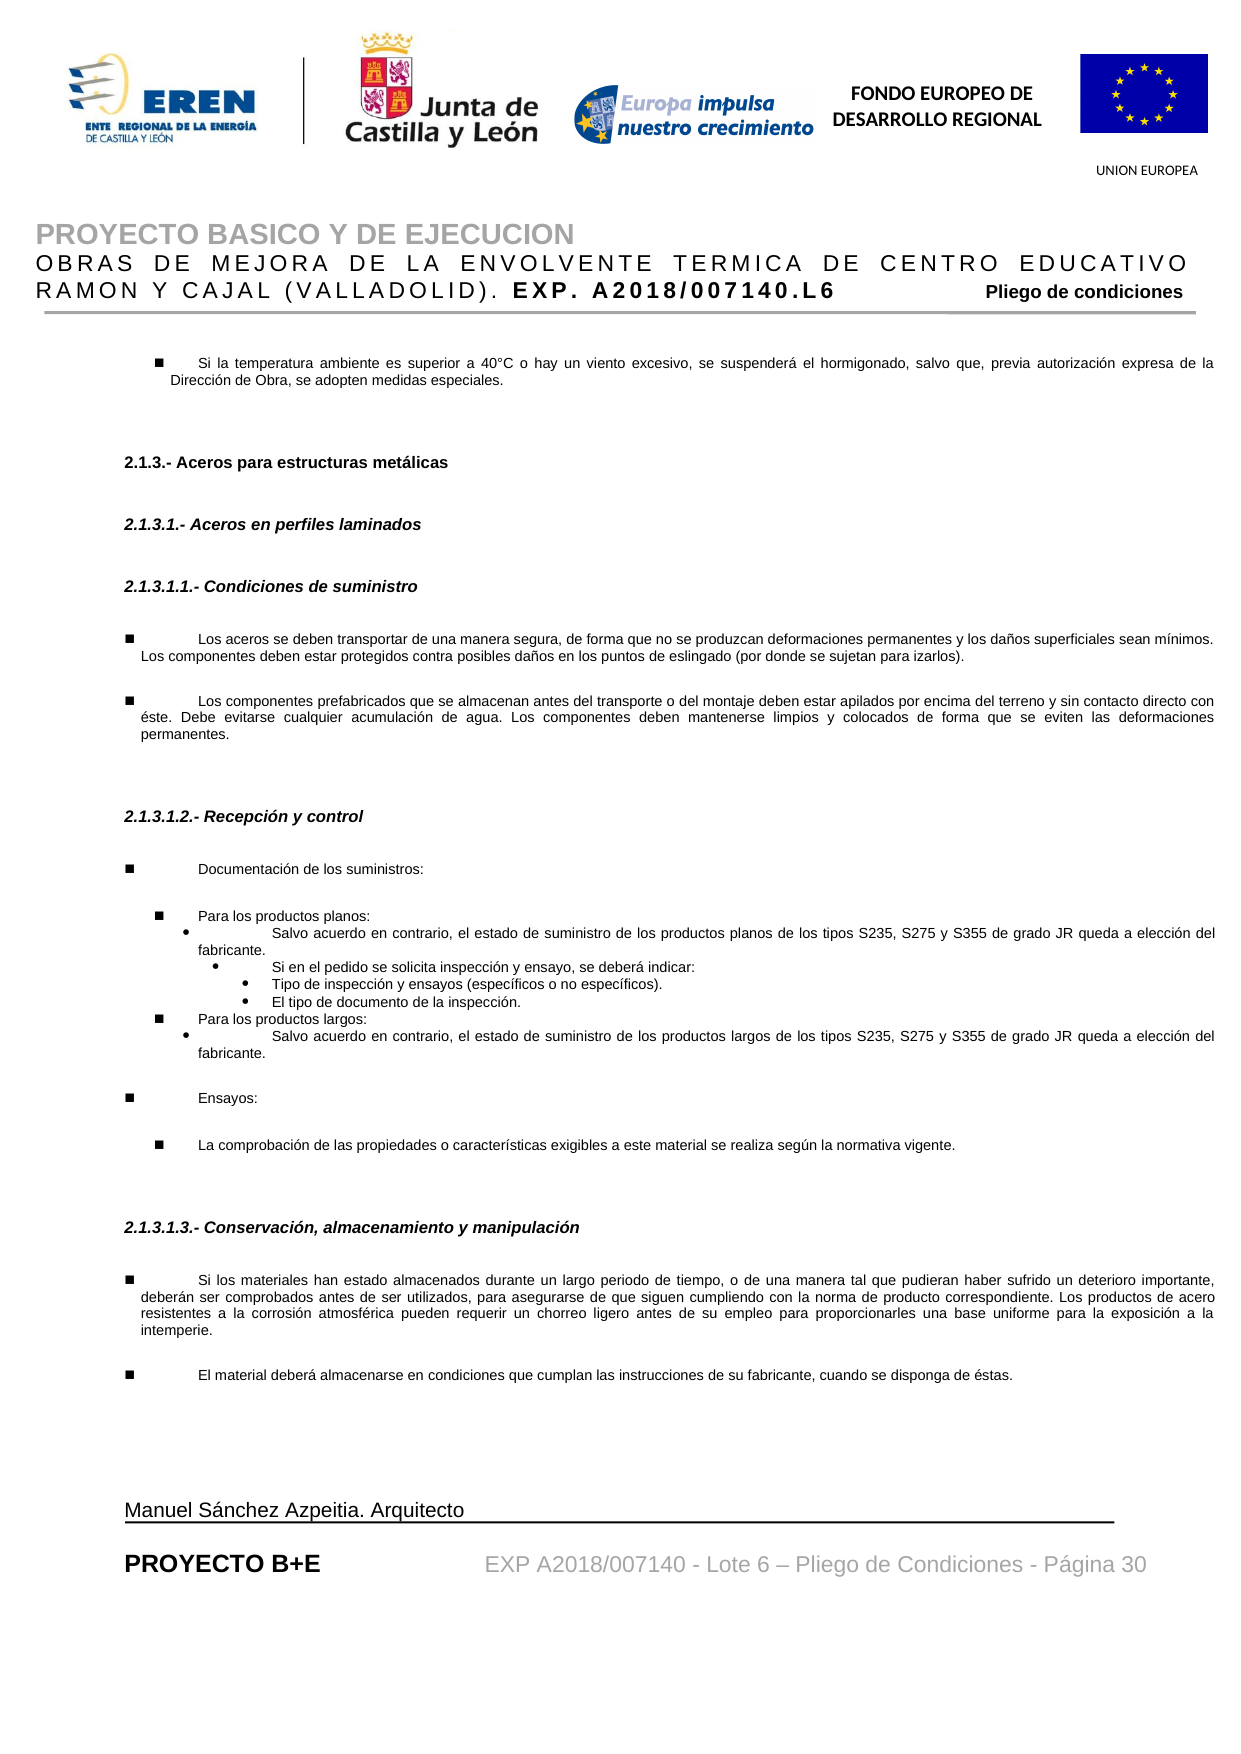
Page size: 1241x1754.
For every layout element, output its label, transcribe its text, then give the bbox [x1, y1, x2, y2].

text 2.1.3.1.3.- Conservación, almacenamiento y manipulación [124, 1218, 1217, 1237]
list Para los productos largos: [153, 1011, 1217, 1027]
text 2.1.3.1.- Aceros en perfiles laminados [124, 515, 1217, 534]
list Los componentes prefabricados que se almacenan antes del transporte o del montaje deben estar apilados por encima del terreno y sin contacto directo con éste. Debe evitarse cualquier acumulación de agua. Los componentes deben mantenerse limpios y colocados de forma que se eviten las deformaciones permanentes. [124, 692, 1217, 743]
picture [1080, 54, 1208, 133]
list Si los materiales han estado almacenados durante un largo periodo de tiempo, o de una manera tal que pudieran haber sufrido un deterioro importante, deberán ser comprobados antes de ser utilizados, para asegurarse de que siguen cumpliendo con la norma de producto correspondiente. Los productos de acero resistentes a la corrosión atmosférica pueden requerir un chorreo ligero antes de su empleo para proporcionarles una base uniforme para la exposición a la intemperie. [124, 1271, 1217, 1338]
list Los aceros se deben transportar de una manera segura, de forma que no se produzcan deformaciones permanentes y los daños superficiales sean mínimos. Los componentes deben estar protegidos contra posibles daños en los puntos de eslingado (por donde se sujetan para izarlos). [124, 631, 1217, 664]
list La comprobación de las propiedades o características exigibles a este material se realiza según la normativa vigente. [153, 1136, 1217, 1153]
list El material deberá almacenarse en condiciones que cumplan las instrucciones de su fabricante, cuando se disponga de éstas. [124, 1367, 1217, 1383]
list Documentación de los suministros: [124, 861, 1217, 877]
list Para los productos planos: [153, 907, 1217, 924]
picture [62, 29, 541, 149]
list Salvo acuerdo en contrario, el estado de suministro de los productos largos de los tipos S235, S275 y S355 de grado JR queda a elección del fabricante. [183, 1027, 1217, 1062]
list El tipo de documento de la inspección. [242, 993, 1217, 1011]
text 2.1.3.1.2.- Recepción y control [124, 807, 1217, 826]
list Ensayos: [124, 1090, 1217, 1107]
text 2.1.3.- Aceros para estructuras metálicas [124, 453, 1217, 472]
list Tipo de inspección y ensayos (específicos o no específicos). [242, 976, 1217, 993]
list Salvo acuerdo en contrario, el estado de suministro de los productos planos de los tipos S235, S275 y S355 de grado JR queda a elección del fabricante. [183, 924, 1217, 958]
text 2.1.3.1.1.- Condiciones de suministro [124, 577, 1217, 596]
list Si la temperatura ambiente es superior a 40°C o hay un viento excesivo, se suspenderá el hormigonado, salvo que, previa autorización expresa de la Dirección de Obra, se adopten medidas especiales. [153, 355, 1217, 388]
list Si en el pedido se solicita inspección y ensayo, se deberá indicar: [213, 958, 1217, 976]
picture [574, 85, 818, 144]
